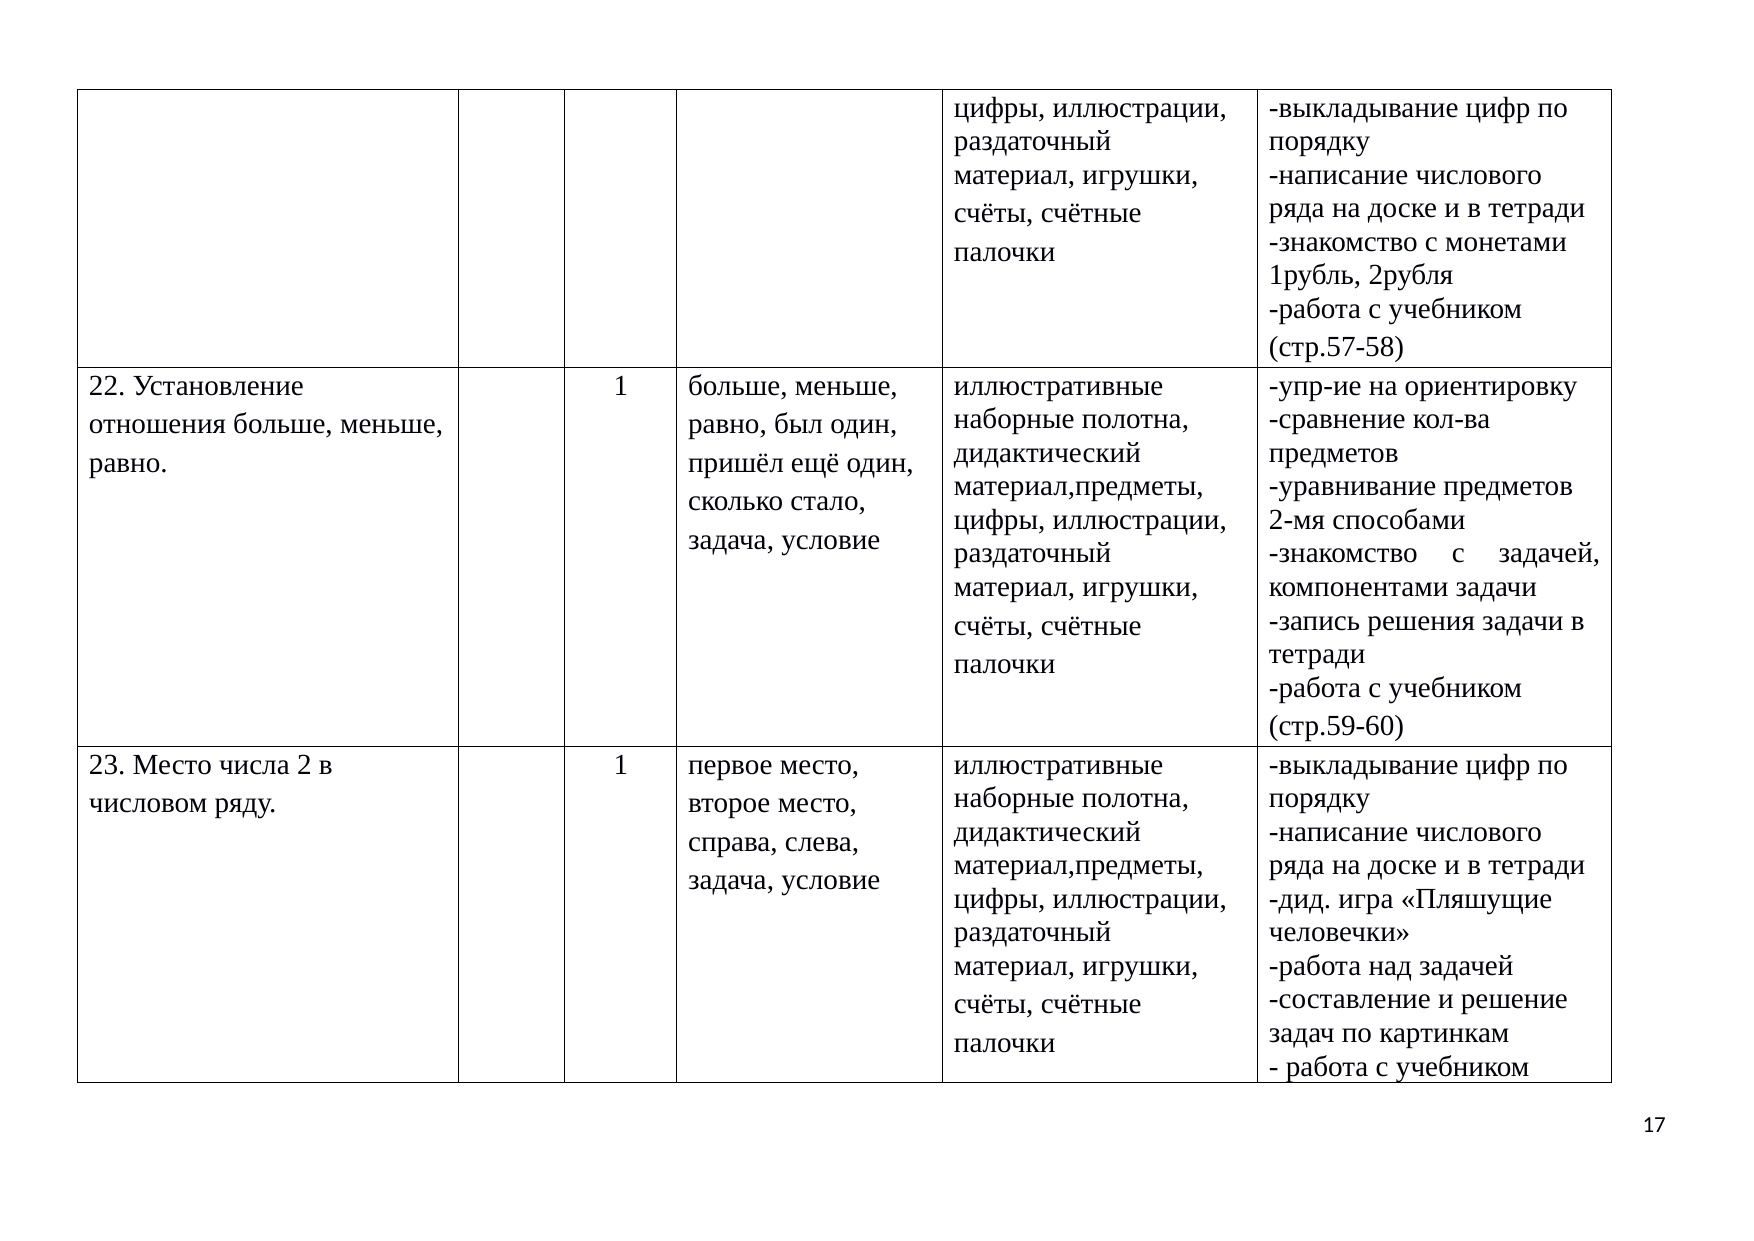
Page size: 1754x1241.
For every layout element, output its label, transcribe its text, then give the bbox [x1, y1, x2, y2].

table_cell 22. Установление отношения больше, меньше, равно. [78, 368, 458, 746]
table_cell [677, 747, 942, 1082]
table_cell больше, меньше, равно, был один, пришёл ещё один, сколько стало, задача, условие [677, 368, 942, 746]
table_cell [677, 90, 942, 367]
table_cell 1 [565, 90, 676, 367]
table_cell 1 [565, 747, 676, 1082]
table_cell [1258, 747, 1611, 1082]
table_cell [78, 747, 458, 1082]
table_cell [943, 747, 1257, 1082]
table_cell иллюстративные наборные полотна, дидактический материал,предметы, цифры, иллюстрации, раздаточный материал, игрушки, счёты, счётные палочки [943, 368, 1257, 746]
table_cell [459, 90, 564, 367]
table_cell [78, 90, 458, 367]
table_cell [459, 368, 564, 746]
table_cell -упр-ие на ориентировку -сравнение кол-ва предметов -уравнивание предметов 2-мя способами -знакомство с задачей, компонентами задачи -запись решения задачи в тетради -работа с учебником (стр.59-60) [1258, 368, 1611, 746]
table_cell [943, 90, 1257, 367]
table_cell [1258, 90, 1611, 367]
table_cell 1 [565, 368, 676, 746]
table_cell [459, 747, 564, 1082]
